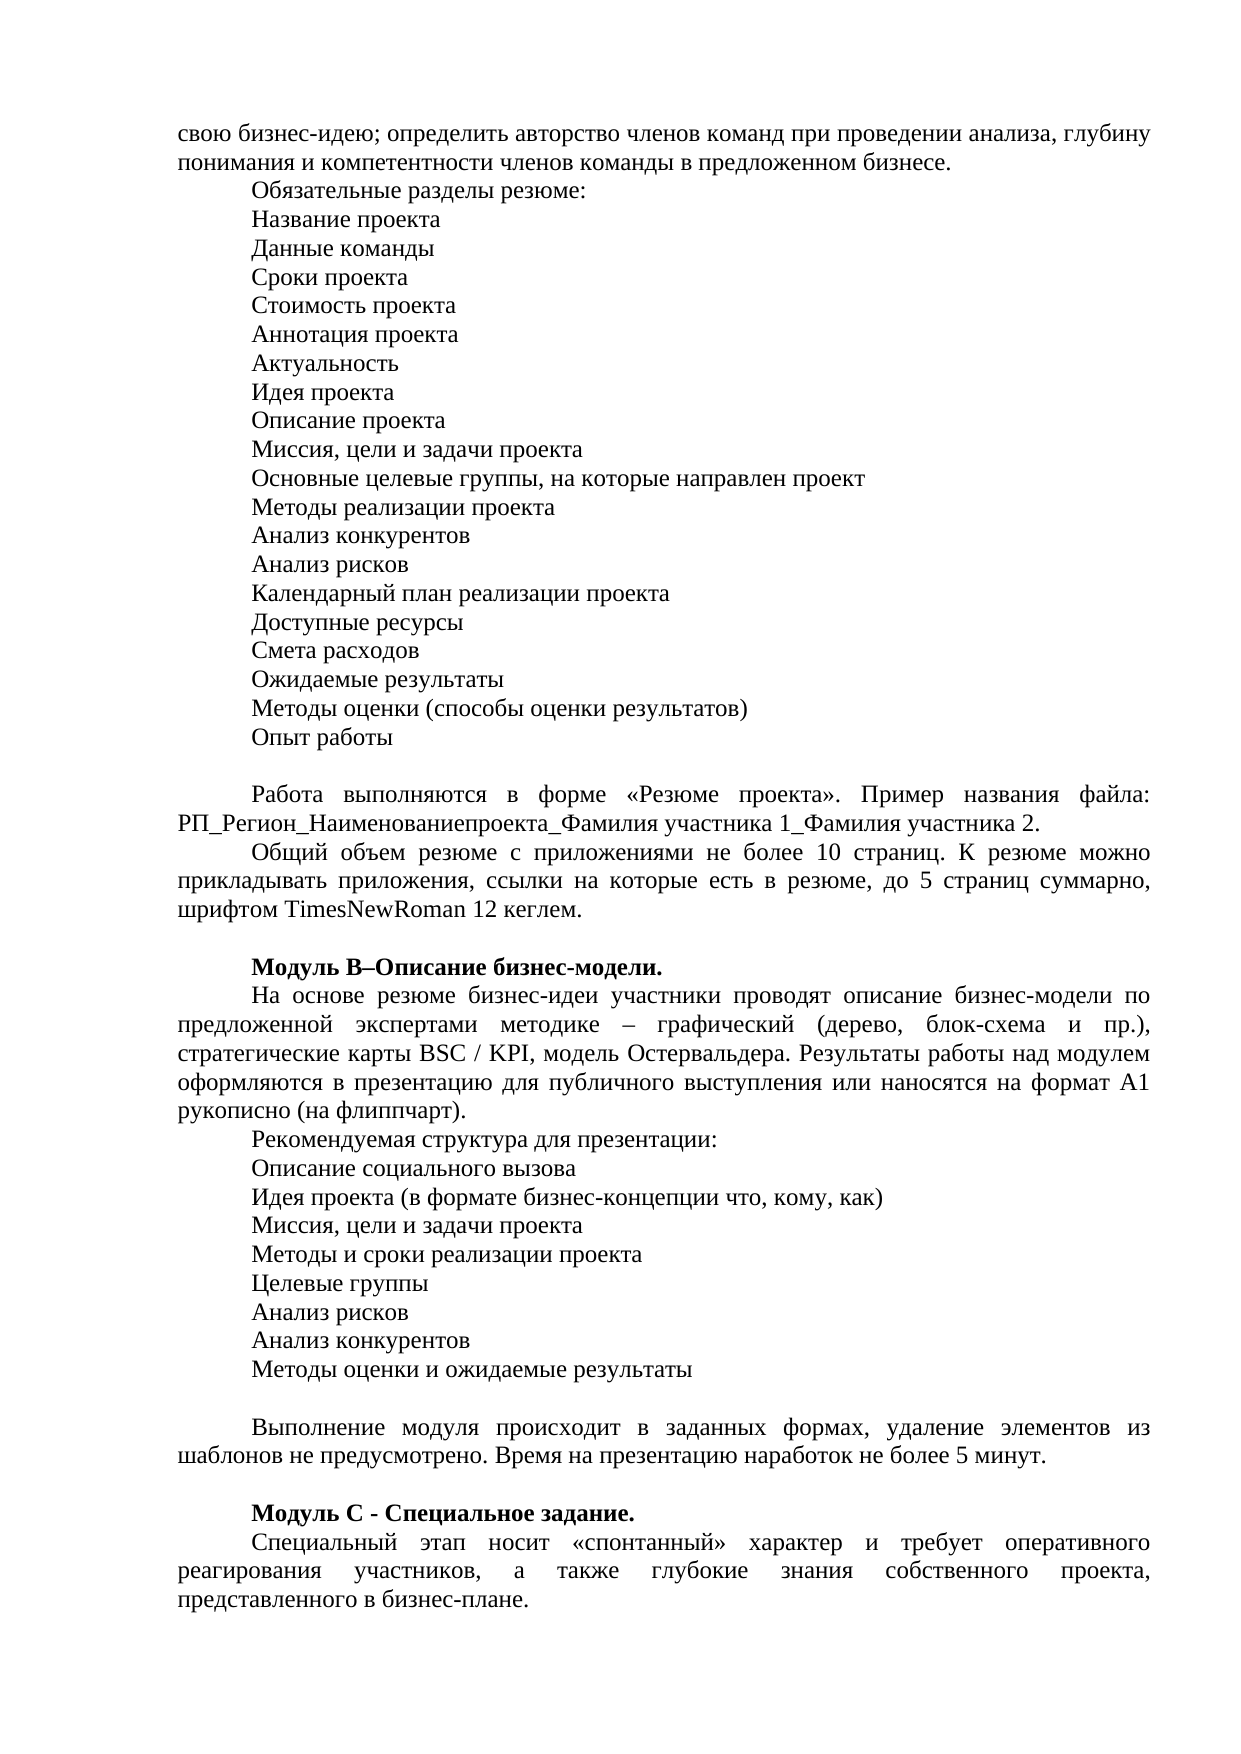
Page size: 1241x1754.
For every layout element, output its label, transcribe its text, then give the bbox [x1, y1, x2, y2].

text Стоимость проекта [177, 291, 1152, 319]
text Название проекта [177, 204, 1152, 233]
text Анализ рисков [177, 1297, 1152, 1326]
text Методы реализации проекта [177, 492, 1152, 521]
text Целевые группы [177, 1268, 1152, 1297]
text Идея проекта [177, 377, 1152, 406]
text Миссия, цели и задачи проекта [177, 434, 1152, 463]
text Описание проекта [177, 406, 1152, 434]
text Выполнение модуля происходит в заданных формах, удаление элементов из шаблонов не предусмотрено. Время на презентацию наработок не более 5 минут. [177, 1412, 1152, 1469]
text Сроки проекта [177, 262, 1152, 291]
text Методы оценки (способы оценки результатов) [177, 693, 1152, 722]
text Анализ рисков [177, 549, 1152, 578]
text Описание социального вызова [177, 1153, 1152, 1182]
text Анализ конкурентов [177, 1326, 1152, 1354]
text Обязательные разделы резюме: [177, 176, 1152, 204]
text Календарный план реализации проекта [177, 578, 1152, 607]
text На основе резюме бизнес-идеи участники проводят описание бизнес-модели по предложенной экспертами методике – графический (дерево, блок-схема и пр.), стратегические карты BSC / KPI, модель Остервальдера. Результаты работы над модулем оформляются в презентацию для публичного выступления или наносятся на формат А1 рукописно (на флиппчарт). [177, 981, 1152, 1124]
text Миссия, цели и задачи проекта [177, 1211, 1152, 1239]
text Доступные ресурсы [177, 607, 1152, 636]
text Методы и сроки реализации проекта [177, 1239, 1152, 1268]
text Модуль В–Описание бизнес-модели. [177, 952, 1152, 981]
text Специальный этап носит «спонтанный» характер и требует оперативного реагирования участников, а также глубокие знания собственного проекта, представленного в бизнес-плане. [177, 1527, 1152, 1613]
text Аннотация проекта [177, 319, 1152, 348]
text Рекомендуемая структура для презентации: [177, 1124, 1152, 1153]
text Общий объем резюме с приложениями не более 10 страниц. К резюме можно прикладывать приложения, ссылки на которые есть в резюме, до 5 страниц суммарно, шрифтом TimesNewRoman 12 кеглем. [177, 837, 1152, 923]
text Смета расходов [177, 636, 1152, 664]
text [177, 118, 1152, 176]
text Анализ конкурентов [177, 521, 1152, 549]
text Модуль С - Специальное задание. [177, 1498, 1152, 1527]
text Основные целевые группы, на которые направлен проект [177, 463, 1152, 492]
text Данные команды [177, 233, 1152, 262]
text Ожидаемые результаты [177, 664, 1152, 693]
text Методы оценки и ожидаемые результаты [177, 1354, 1152, 1383]
text Идея проекта (в формате бизнес-концепции что, кому, как) [177, 1182, 1152, 1211]
text Опыт работы [177, 722, 1152, 751]
text Актуальность [177, 348, 1152, 377]
text Работа выполняются в форме «Резюме проекта». Пример названия файла: РП_Регион_Наименованиепроекта_Фамилия участника 1_Фамилия участника 2. [177, 779, 1152, 837]
